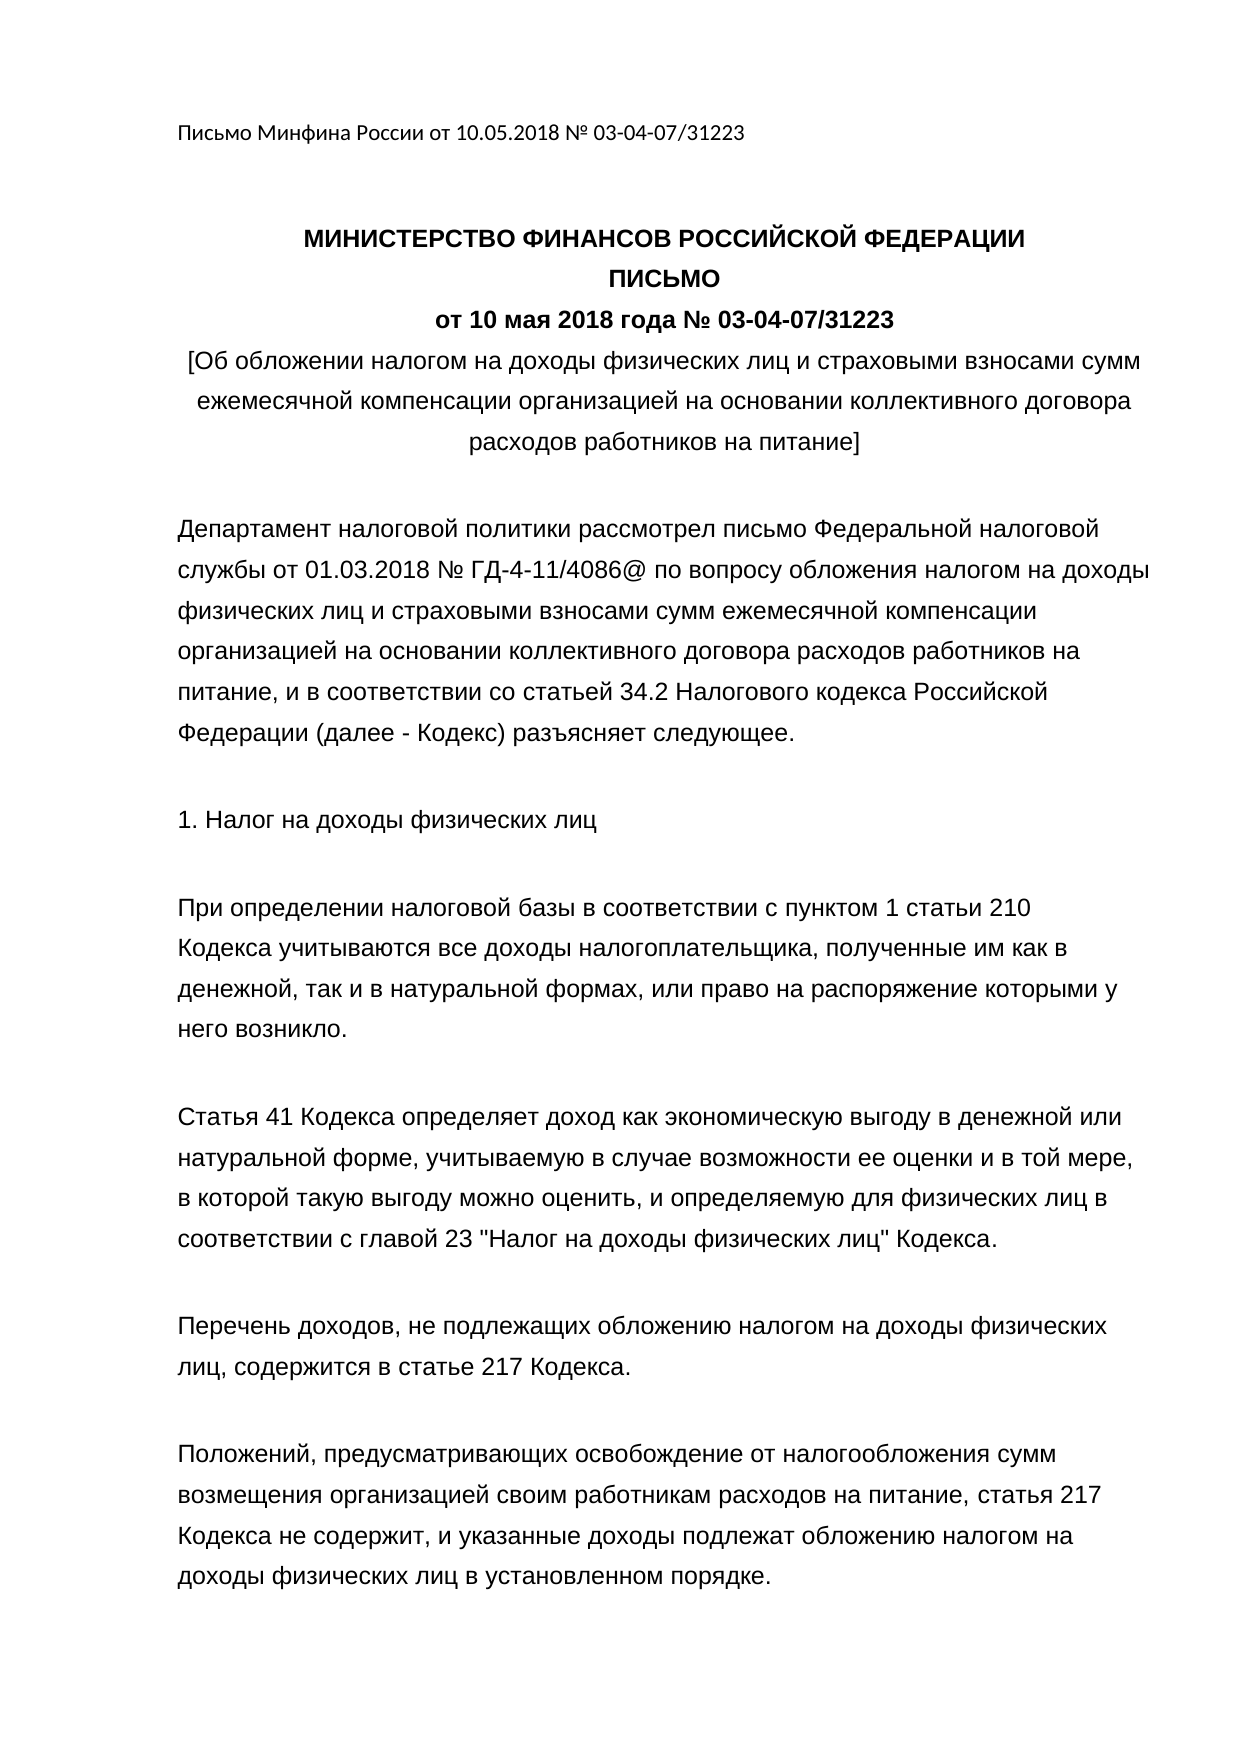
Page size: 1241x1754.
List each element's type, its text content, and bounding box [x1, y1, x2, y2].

text 1. Налог на доходы физических лиц [177, 793, 1152, 834]
text ПИСЬМО [177, 252, 1152, 293]
text Положений, предусматривающих освобождение от налогообложения сумм возмещения организацией своим работникам расходов на питание, статья 217 Кодекса не содержит, и указанные доходы подлежат обложению налогом на доходы физических лиц в установленном порядке. [177, 1427, 1152, 1590]
text Департамент налоговой политики рассмотрел письмо Федеральной налоговой службы от 01.03.2018 № ГД-4-11/4086@ по вопросу обложения налогом на доходы физических лиц и страховыми взносами сумм ежемесячной компенсации организацией на основании коллективного договора расходов работников на питание, и в соответствии со статьей 34.2 Налогового кодекса Российской Федерации (далее - Кодекс) разъясняет следующее. [177, 502, 1152, 746]
text Статья 41 Кодекса определяет доход как экономическую выгоду в денежной или натуральной форме, учитываемую в случае возможности ее оценки и в той мере, в которой такую выгоду можно оценить, и определяемую для физических лиц в соответствии с главой 23 "Налог на доходы физических лиц" Кодекса. [177, 1090, 1152, 1252]
text МИНИСТЕРСТВО ФИНАНСОВ РОССИЙСКОЙ ФЕДЕРАЦИИ [177, 212, 1152, 252]
text от 10 мая 2018 года № 03-04-07/31223 [177, 293, 1152, 334]
text [Об обложении налогом на доходы физических лиц и страховыми взносами сумм ежемесячной компенсации организацией на основании коллективного договора расходов работников на питание] [177, 334, 1152, 456]
text При определении налоговой базы в соответствии с пунктом 1 статьи 210 Кодекса учитываются все доходы налогоплательщика, полученные им как в денежной, так и в натуральной формах, или право на распоряжение которыми у него возникло. [177, 881, 1152, 1043]
text Письмо Минфина России от 10.05.2018 № 03-04-07/31223 [177, 118, 1152, 146]
text Перечень доходов, не подлежащих обложению налогом на доходы физических лиц, содержится в статье 217 Кодекса. [177, 1299, 1152, 1381]
